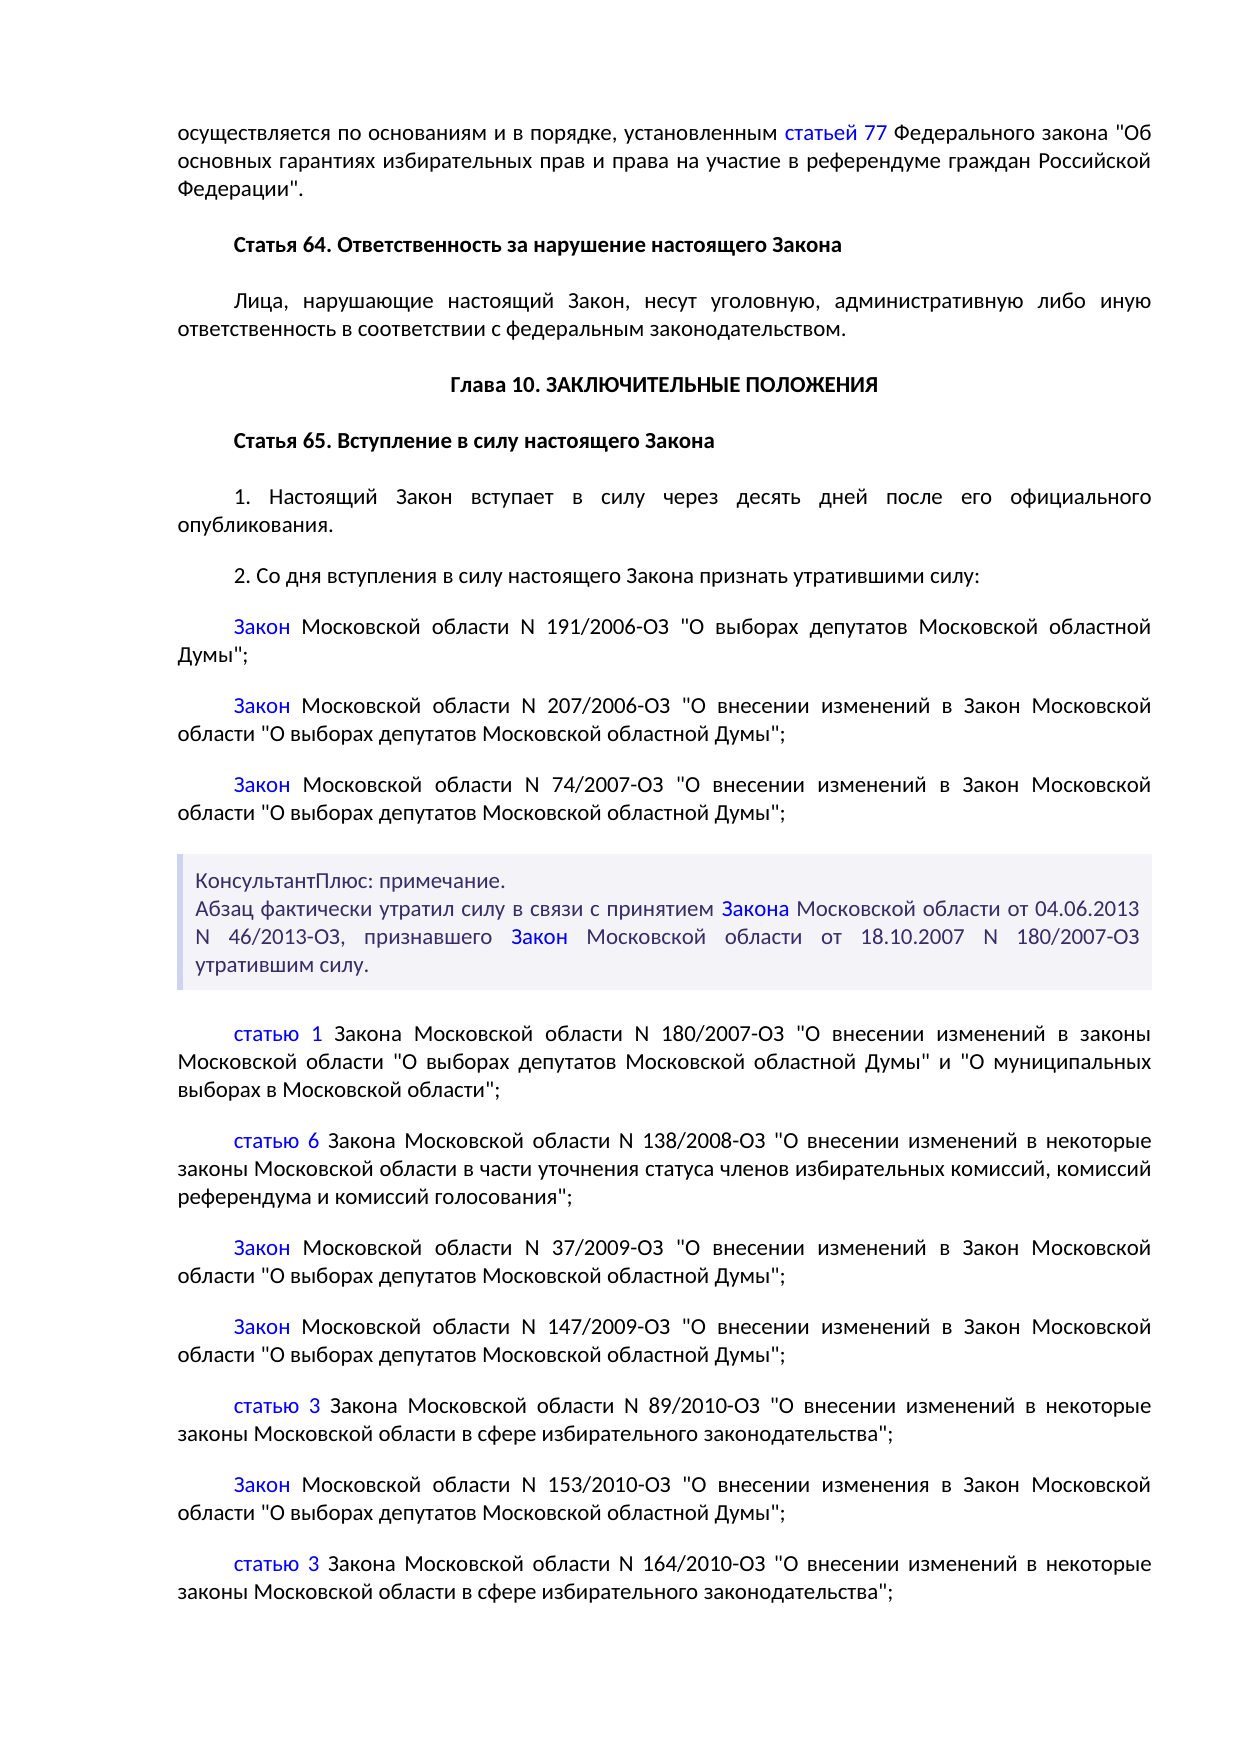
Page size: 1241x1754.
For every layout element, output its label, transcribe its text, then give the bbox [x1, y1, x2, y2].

title Статья 64. Ответственность за нарушение настоящего Закона [177, 230, 1152, 258]
text Закон Московской области N 207/2006-ОЗ "О внесении изменений в Закон Московской области "О выборах депутатов Московской областной Думы"; [177, 691, 1152, 747]
text Закон Московской области N 37/2009-ОЗ "О внесении изменений в Закон Московской области "О выборах депутатов Московской областной Думы"; [177, 1233, 1152, 1289]
table_header [183, 854, 195, 990]
text Лица, нарушающие настоящий Закон, несут уголовную, административную либо иную ответственность в соответствии с федеральным законодательством. [177, 286, 1152, 342]
text статью 3 Закона Московской области N 89/2010-ОЗ "О внесении изменений в некоторые законы Московской области в сфере избирательного законодательства"; [177, 1391, 1152, 1447]
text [177, 118, 1152, 202]
text 2. Со дня вступления в силу настоящего Закона признать утратившими силу: [177, 561, 1152, 589]
title Статья 65. Вступление в силу настоящего Закона [177, 426, 1152, 454]
text статью 1 Закона Московской области N 180/2007-ОЗ "О внесении изменений в законы Московской области "О выборах депутатов Московской областной Думы" и "О муниципальных выборах в Московской области"; [177, 1019, 1152, 1103]
table_header [1140, 854, 1152, 990]
table_header [177, 854, 183, 990]
text Закон Московской области N 153/2010-ОЗ "О внесении изменения в Закон Московской области "О выборах депутатов Московской областной Думы"; [177, 1470, 1152, 1526]
text статью 6 Закона Московской области N 138/2008-ОЗ "О внесении изменений в некоторые законы Московской области в части уточнения статуса членов избирательных комиссий, комиссий референдума и комиссий голосования"; [177, 1126, 1152, 1210]
table_header КонсультантПлюс: примечание. Абзац фактически утратил силу в связи с принятием Закона Московской области от 04.06.2013 N 46/2013-ОЗ, признавшего Закон Московской области от 18.10.2007 N 180/2007-ОЗ утратившим силу. [195, 854, 1140, 990]
text Закон Московской области N 147/2009-ОЗ "О внесении изменений в Закон Московской области "О выборах депутатов Московской областной Думы"; [177, 1312, 1152, 1368]
text 1. Настоящий Закон вступает в силу через десять дней после его официального опубликования. [177, 482, 1152, 538]
title Глава 10. ЗАКЛЮЧИТЕЛЬНЫЕ ПОЛОЖЕНИЯ [177, 370, 1152, 398]
text Закон Московской области N 74/2007-ОЗ "О внесении изменений в Закон Московской области "О выборах депутатов Московской областной Думы"; [177, 770, 1152, 826]
text статью 3 Закона Московской области N 164/2010-ОЗ "О внесении изменений в некоторые законы Московской области в сфере избирательного законодательства"; [177, 1549, 1152, 1605]
text Закон Московской области N 191/2006-ОЗ "О выборах депутатов Московской областной Думы"; [177, 612, 1152, 668]
